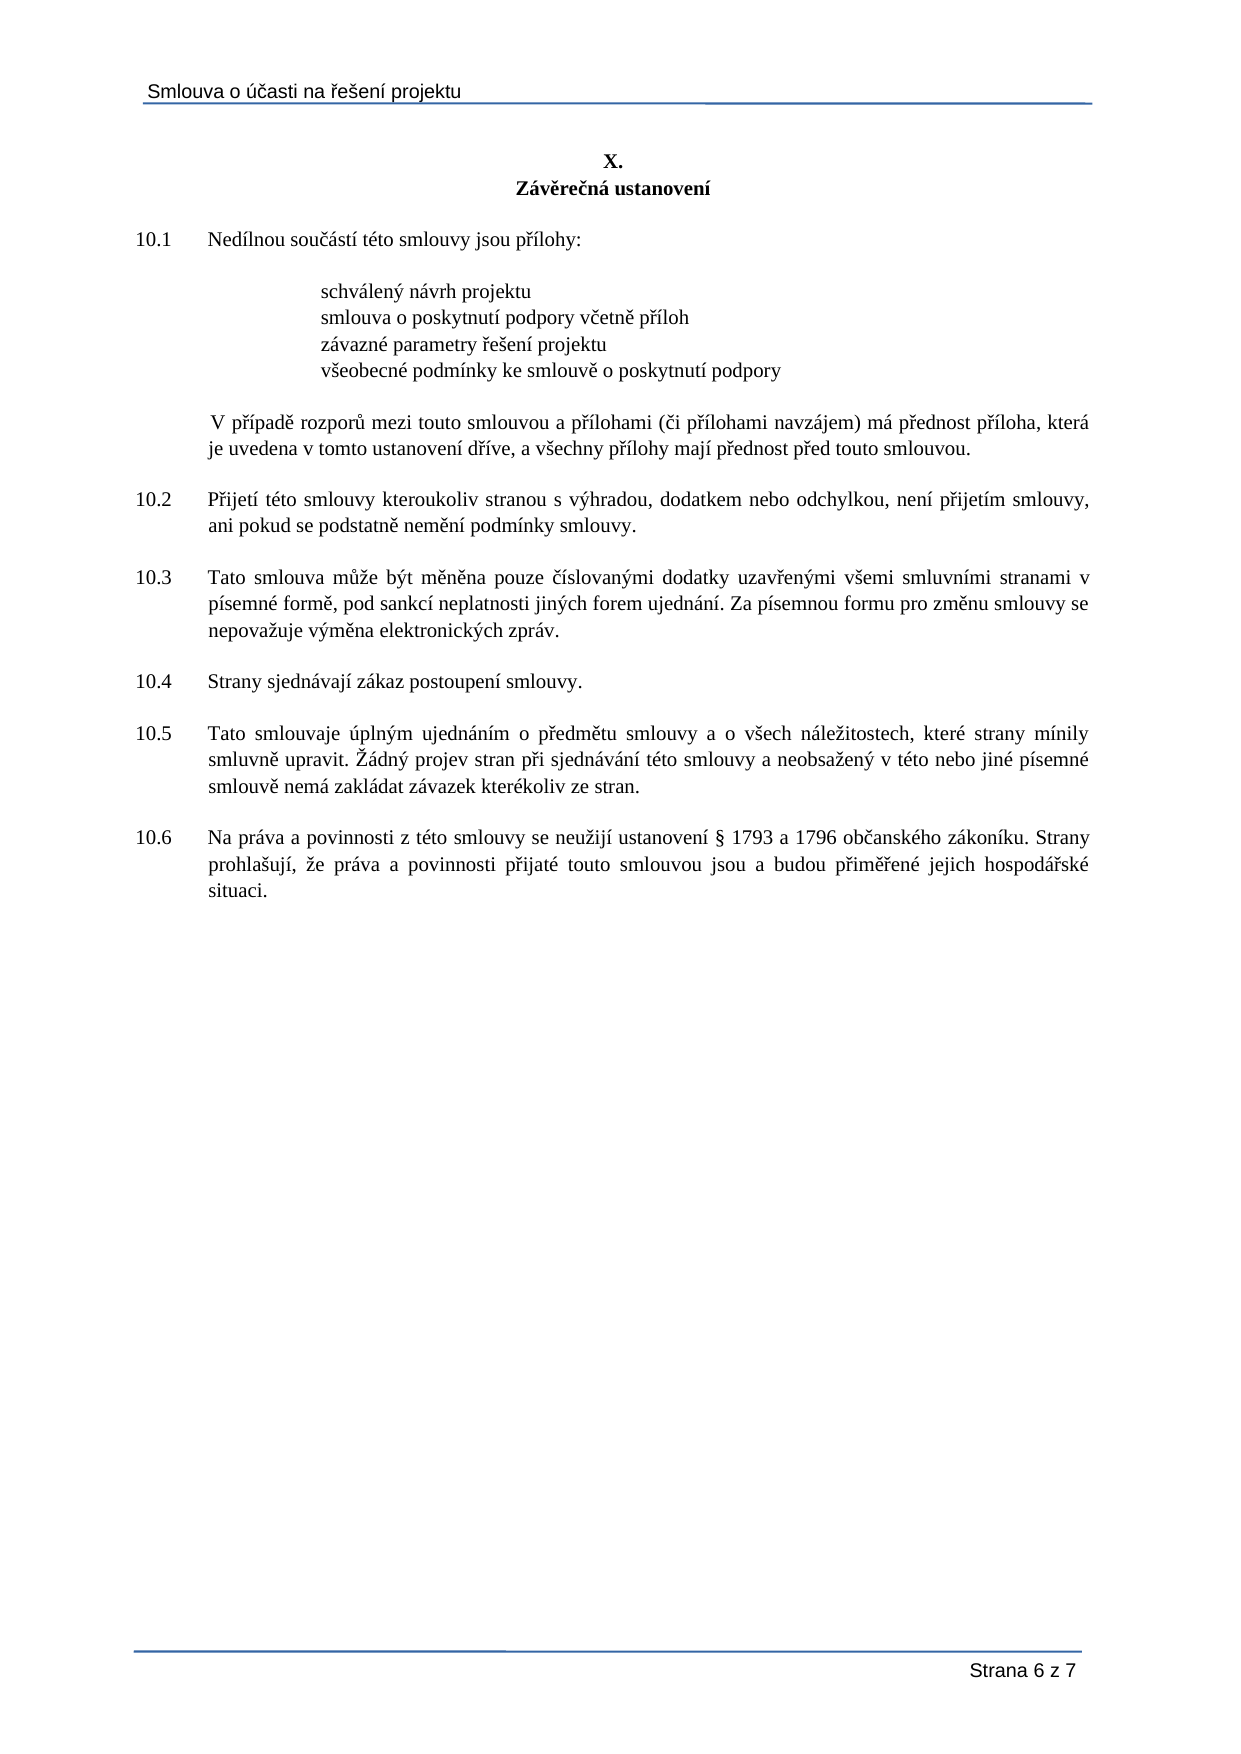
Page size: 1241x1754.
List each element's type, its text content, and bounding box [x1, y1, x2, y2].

list Nedílnou součástí této smlouvy jsou přílohy: [135, 227, 1091, 251]
list Na práva a povinnosti z této smlouvy se neužijí ustanovení § 1793 a 1796 občanského zákoníku. Strany prohlašují, že práva a povinnosti přijaté touto smlouvou jsou a budou přiměřené jejich hospodářské situaci. [135, 825, 1091, 902]
list Tato smlouva může být měněna pouze číslovanými dodatky uzavřenými všemi smluvními stranami v písemné formě, pod sankcí neplatnosti jiných forem ujednání. Za písemnou formu pro změnu smlouvy se nepovažuje výměna elektronických zpráv. [135, 565, 1091, 642]
list Strany sjednávají zákaz postoupení smlouvy. [135, 669, 1091, 693]
text všeobecné podmínky ke smlouvě o poskytnutí podpory [321, 358, 1091, 382]
text Závěrečná ustanovení [135, 176, 1091, 200]
text schválený návrh projektu [321, 279, 1091, 303]
text smlouva o poskytnutí podpory včetně příloh [321, 305, 1091, 329]
text X. [135, 149, 1091, 173]
text závazné parametry řešení projektu [321, 332, 1091, 356]
text V případě rozporů mezi touto smlouvou a přílohami (či přílohami navzájem) má přednost příloha, která je uvedena v tomto ustanovení dříve, a všechny přílohy mají přednost před touto smlouvou. [208, 409, 1091, 460]
list Přijetí této smlouvy kteroukoliv stranou s výhradou, dodatkem nebo odchylkou, není přijetím smlouvy, ani pokud se podstatně nemění podmínky smlouvy. [135, 487, 1091, 537]
list Tato smlouvaje úplným ujednáním o předmětu smlouvy a o všech náležitostech, které strany mínily smluvně upravit. Žádný projev stran při sjednávání této smlouvy a neobsažený v této nebo jiné písemné smlouvě nemá zakládat závazek kterékoliv ze stran. [135, 721, 1091, 798]
